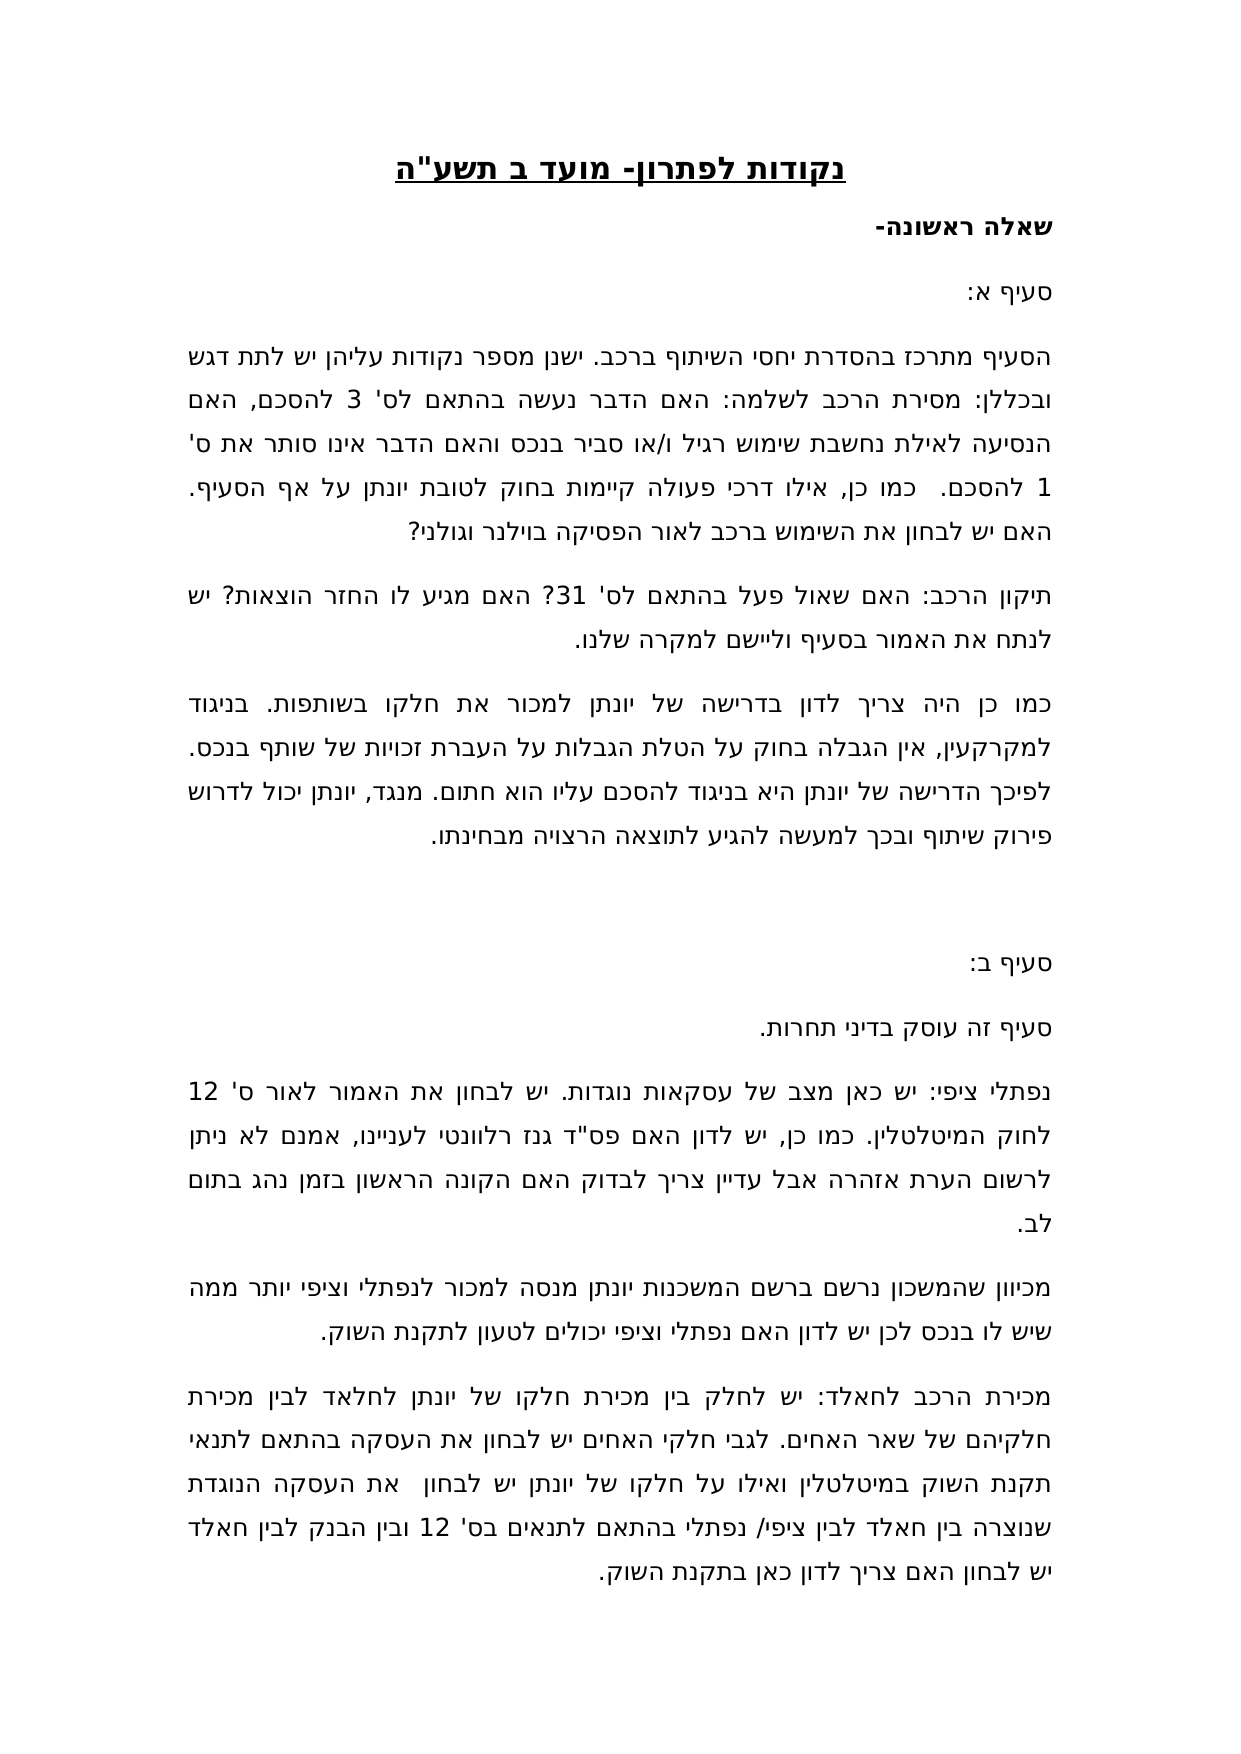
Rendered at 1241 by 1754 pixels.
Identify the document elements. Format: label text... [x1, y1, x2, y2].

text סעיף ב: [187, 948, 1053, 977]
text סעיף א: [187, 277, 1053, 306]
text מכיוון שהמשכון נרשם ברשם המשכנות יונתן מנסה למכור לנפתלי וציפי יותר ממה שיש לו בנכס לכן יש לדון האם נפתלי וציפי יכולים לטעון לתקנת השוק. [187, 1273, 1053, 1346]
text כמו כן היה צריך לדון בדרישה של יונתן למכור את חלקו בשותפות. בניגוד למקרקעין, אין הגבלה בחוק על הטלת הגבלות על העברת זכויות של שותף בנכס. לפיכך הדרישה של יונתן היא בניגוד להסכם עליו הוא חתום. מנגד, יונתן יכול לדרוש פירוק שיתוף ובכך למעשה להגיע לתוצאה הרצויה מבחינתו. [187, 690, 1053, 850]
text נפתלי ציפי: יש כאן מצב של עסקאות נוגדות. יש לבחון את האמור לאור ס' 12 לחוק המיטלטלין. כמו כן, יש לדון האם פס"ד גנז רלוונטי לעניינו, אמנם לא ניתן לרשום הערת אזהרה אבל עדיין צריך לבדוק האם הקונה הראשון בזמן נהג בתום לב. [187, 1077, 1053, 1238]
text נקודות לפתרון- מועד ב תשע"ה [187, 150, 1053, 186]
text שאלה ראשונה- [187, 213, 1053, 242]
text סעיף זה עוסק בדיני תחרות. [187, 1013, 1053, 1042]
text תיקון הרכב: האם שאול פעל בהתאם לס' 31? האם מגיע לו החזר הוצאות? יש לנתח את האמור בסעיף וליישם למקרה שלנו. [187, 581, 1053, 654]
text מכירת הרכב לחאלד: יש לחלק בין מכירת חלקו של יונתן לחלאד לבין מכירת חלקיהם של שאר האחים. לגבי חלקי האחים יש לבחון את העסקה בהתאם לתנאי תקנת השוק במיטלטלין ואילו על חלקו של יונתן יש לבחון את העסקה הנוגדת שנוצרה בין חאלד לבין ציפי/ נפתלי בהתאם לתנאים בס' 12 ובין הבנק לבין חאלד יש לבחון האם צריך לדון כאן בתקנת השוק. [187, 1382, 1053, 1586]
text הסעיף מתרכז בהסדרת יחסי השיתוף ברכב. ישנן מספר נקודות עליהן יש לתת דגש ובכללן: מסירת הרכב לשלמה: האם הדבר נעשה בהתאם לס' 3 להסכם, האם הנסיעה לאילת נחשבת שימוש רגיל ו/או סביר בנכס והאם הדבר אינו סותר את ס' 1 להסכם. כמו כן, אילו דרכי פעולה קיימות בחוק לטובת יונתן על אף הסעיף. האם יש לבחון את השימוש ברכב לאור הפסיקה בוילנר וגולני? [187, 342, 1053, 546]
